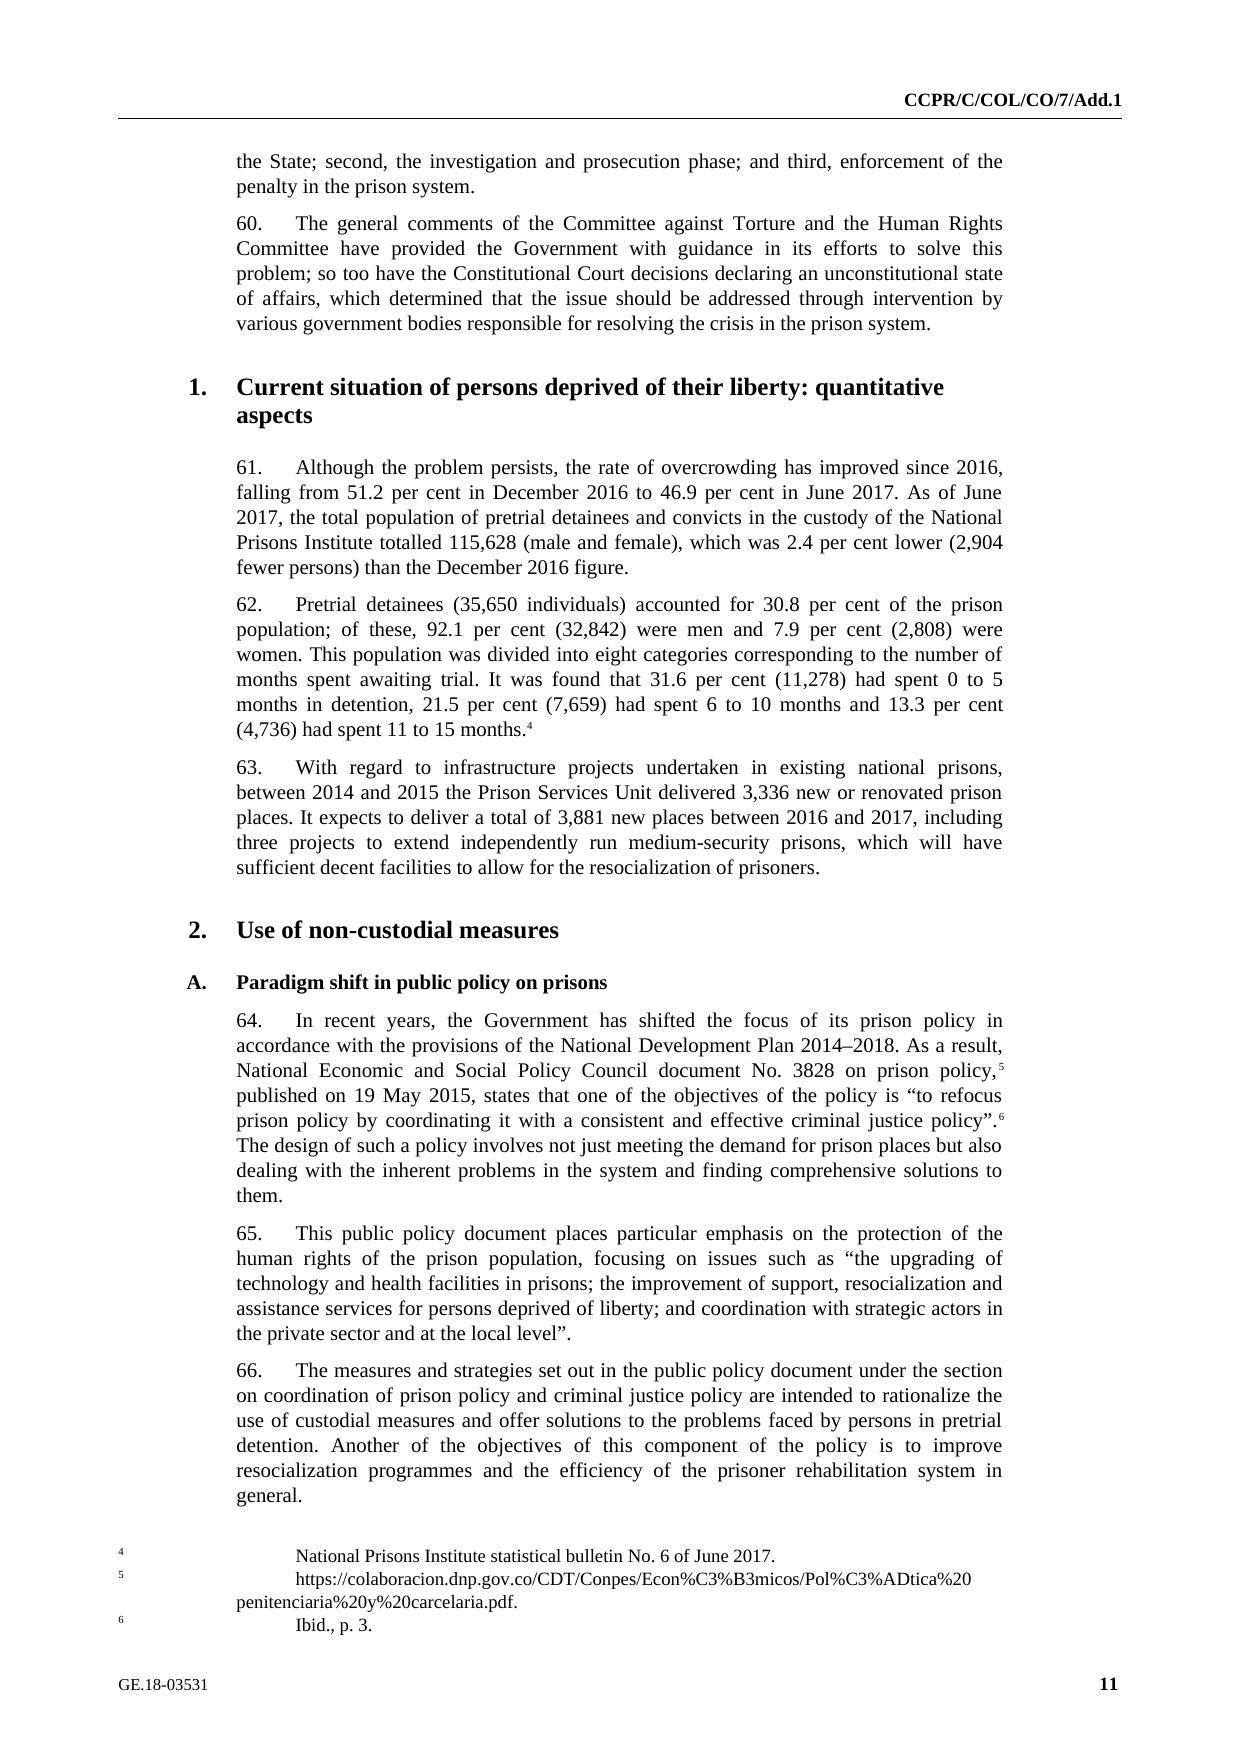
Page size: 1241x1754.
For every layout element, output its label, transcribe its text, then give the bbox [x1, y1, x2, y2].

text 60. The general comments of the Committee against Torture and the Human Rights Committee have provided the Government with guidance in its efforts to solve this problem; so too have the Constitutional Court decisions declaring an unconstitutional state of affairs, which determined that the issue should be addressed through intervention by various government bodies responsible for resolving the crisis in the prison system. [236, 210, 1004, 335]
text 1. Current situation of persons deprived of their liberty: quantitative aspects [118, 373, 1004, 429]
text 64. In recent years, the Government has shifted the focus of its prison policy in accordance with the provisions of the National Development Plan 2014–2018. As a result, National Economic and Social Policy Council document No. 3828 on prison policy, published on 19 May 2015, states that one of the objectives of the policy is “to refocus prison policy by coordinating it with a consistent and effective criminal justice policy”. The design of such a policy involves not just meeting the demand for prison places but also dealing with the inherent problems in the system and finding comprehensive solutions to them. [236, 1007, 1004, 1207]
text 66. The measures and strategies set out in the public policy document under the section on coordination of prison policy and criminal justice policy are intended to rationalize the use of custodial measures and offer solutions to the problems faced by persons in pretrial detention. Another of the objectives of this component of the policy is to improve resocialization programmes and the efficiency of the prisoner rehabilitation system in general. [236, 1357, 1004, 1507]
text 61. Although the problem persists, the rate of overcrowding has improved since 2016, falling from 51.2 per cent in December 2016 to 46.9 per cent in June 2017. As of June 2017, the total population of pretrial detainees and convicts in the custody of the National Prisons Institute totalled 115,628 (male and female), which was 2.4 per cent lower (2,904 fewer persons) than the December 2016 figure. [236, 454, 1004, 579]
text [236, 148, 1004, 198]
text 65. This public policy document places particular emphasis on the protection of the human rights of the prison population, focusing on issues such as “the upgrading of technology and health facilities in prisons; the improvement of support, resocialization and assistance services for persons deprived of liberty; and coordination with strategic actors in the private sector and at the local level”. [236, 1219, 1004, 1344]
text 63. With regard to infrastructure projects undertaken in existing national prisons, between 2014 and 2015 the Prison Services Unit delivered 3,336 new or renovated prison places. It expects to deliver a total of 3,881 new places between 2016 and 2017, including three projects to extend independently run medium-security prisons, which will have sufficient decent facilities to allow for the resocialization of prisoners. [236, 754, 1004, 879]
text A. Paradigm shift in public policy on prisons [118, 969, 1004, 994]
text 2. Use of non-custodial measures [118, 916, 1004, 944]
text 62. Pretrial detainees (35,650 individuals) accounted for 30.8 per cent of the prison population; of these, 92.1 per cent (32,842) were men and 7.9 per cent (2,808) were women. This population was divided into eight categories corresponding to the number of months spent awaiting trial. It was found that 31.6 per cent (11,278) had spent 0 to 5 months in detention, 21.5 per cent (7,659) had spent 6 to 10 months and 13.3 per cent (4,736) had spent 11 to 15 months. [236, 591, 1004, 741]
